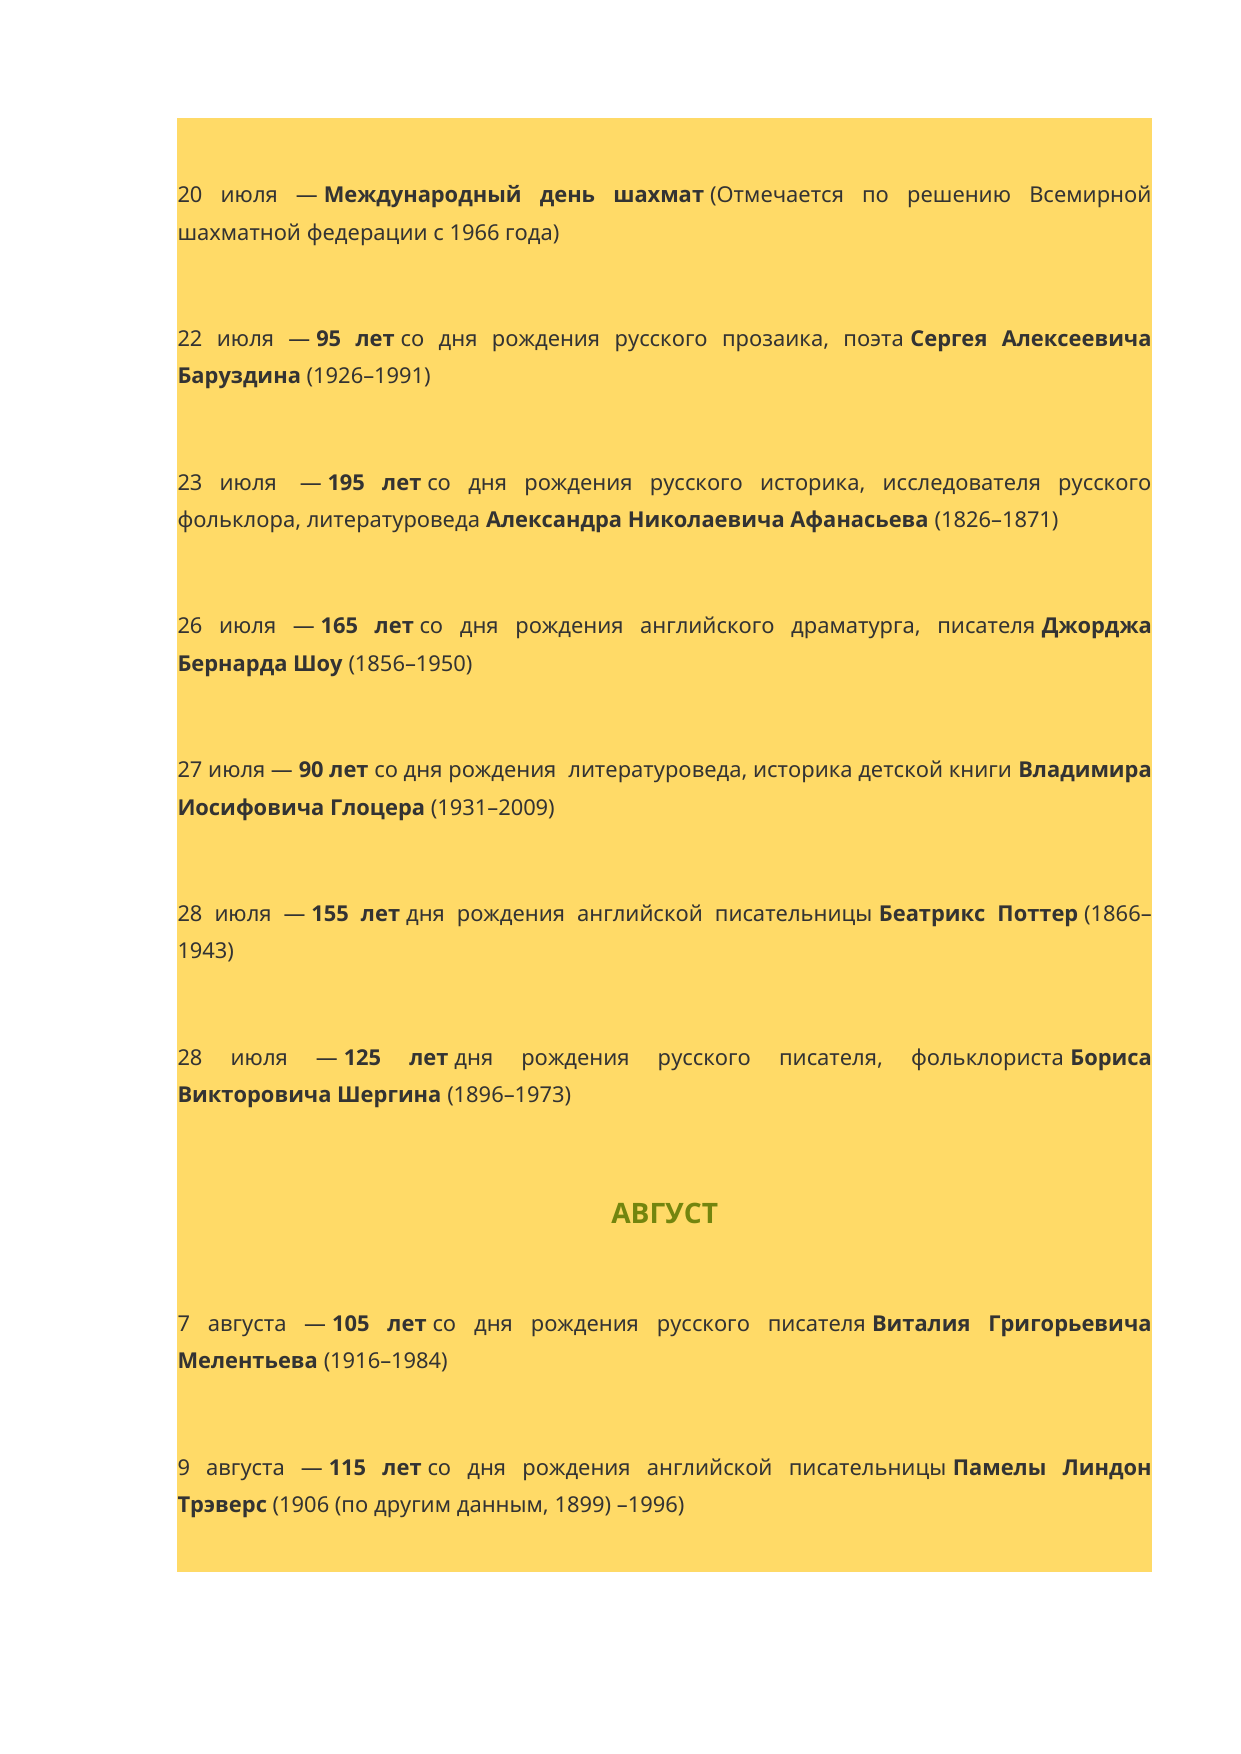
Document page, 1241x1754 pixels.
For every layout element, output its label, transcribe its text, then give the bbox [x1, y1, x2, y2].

text 28 июля — 155 лет дня рождения английской писательницы Беатрикс Поттер (1866–1943) [177, 890, 1152, 965]
text 9 августа — 115 лет со дня рождения английской писательницы Памелы Линдон Трэверс (1906 (по другим данным, 1899) –1996) [177, 1444, 1152, 1519]
text 20 июля — Международный день шахмат (Отмечается по решению Всемирной шахматной федерации с 1966 года) [177, 171, 1152, 246]
text 28 июля — 125 лет дня рождения русского писателя, фольклориста Бориса Викторовича Шергина (1896–1973) [177, 1034, 1152, 1109]
text 23 июля — 195 лет со дня рождения русского историка, исследователя русского фольклора, литературоведа Александра Николаевича Афанасьева (1826–1871) [177, 459, 1152, 534]
text 7 августа — 105 лет со дня рождения русского писателя Виталия Григорьевича Мелентьева (1916–1984) [177, 1300, 1152, 1375]
text 22 июля — 95 лет со дня рождения русского прозаика, поэта Сергея Алексеевича Баруздина (1926–1991) [177, 315, 1152, 390]
text 27 июля — 90 лет со дня рождения литературоведа, историка детской книги Владимира Иосифовича Глоцера (1931–2009) [177, 746, 1152, 821]
text 26 июля — 165 лет со дня рождения английского драматурга, писателя Джорджа Бернарда Шоу (1856–1950) [177, 602, 1152, 677]
text АВГУСТ [177, 1193, 1152, 1231]
